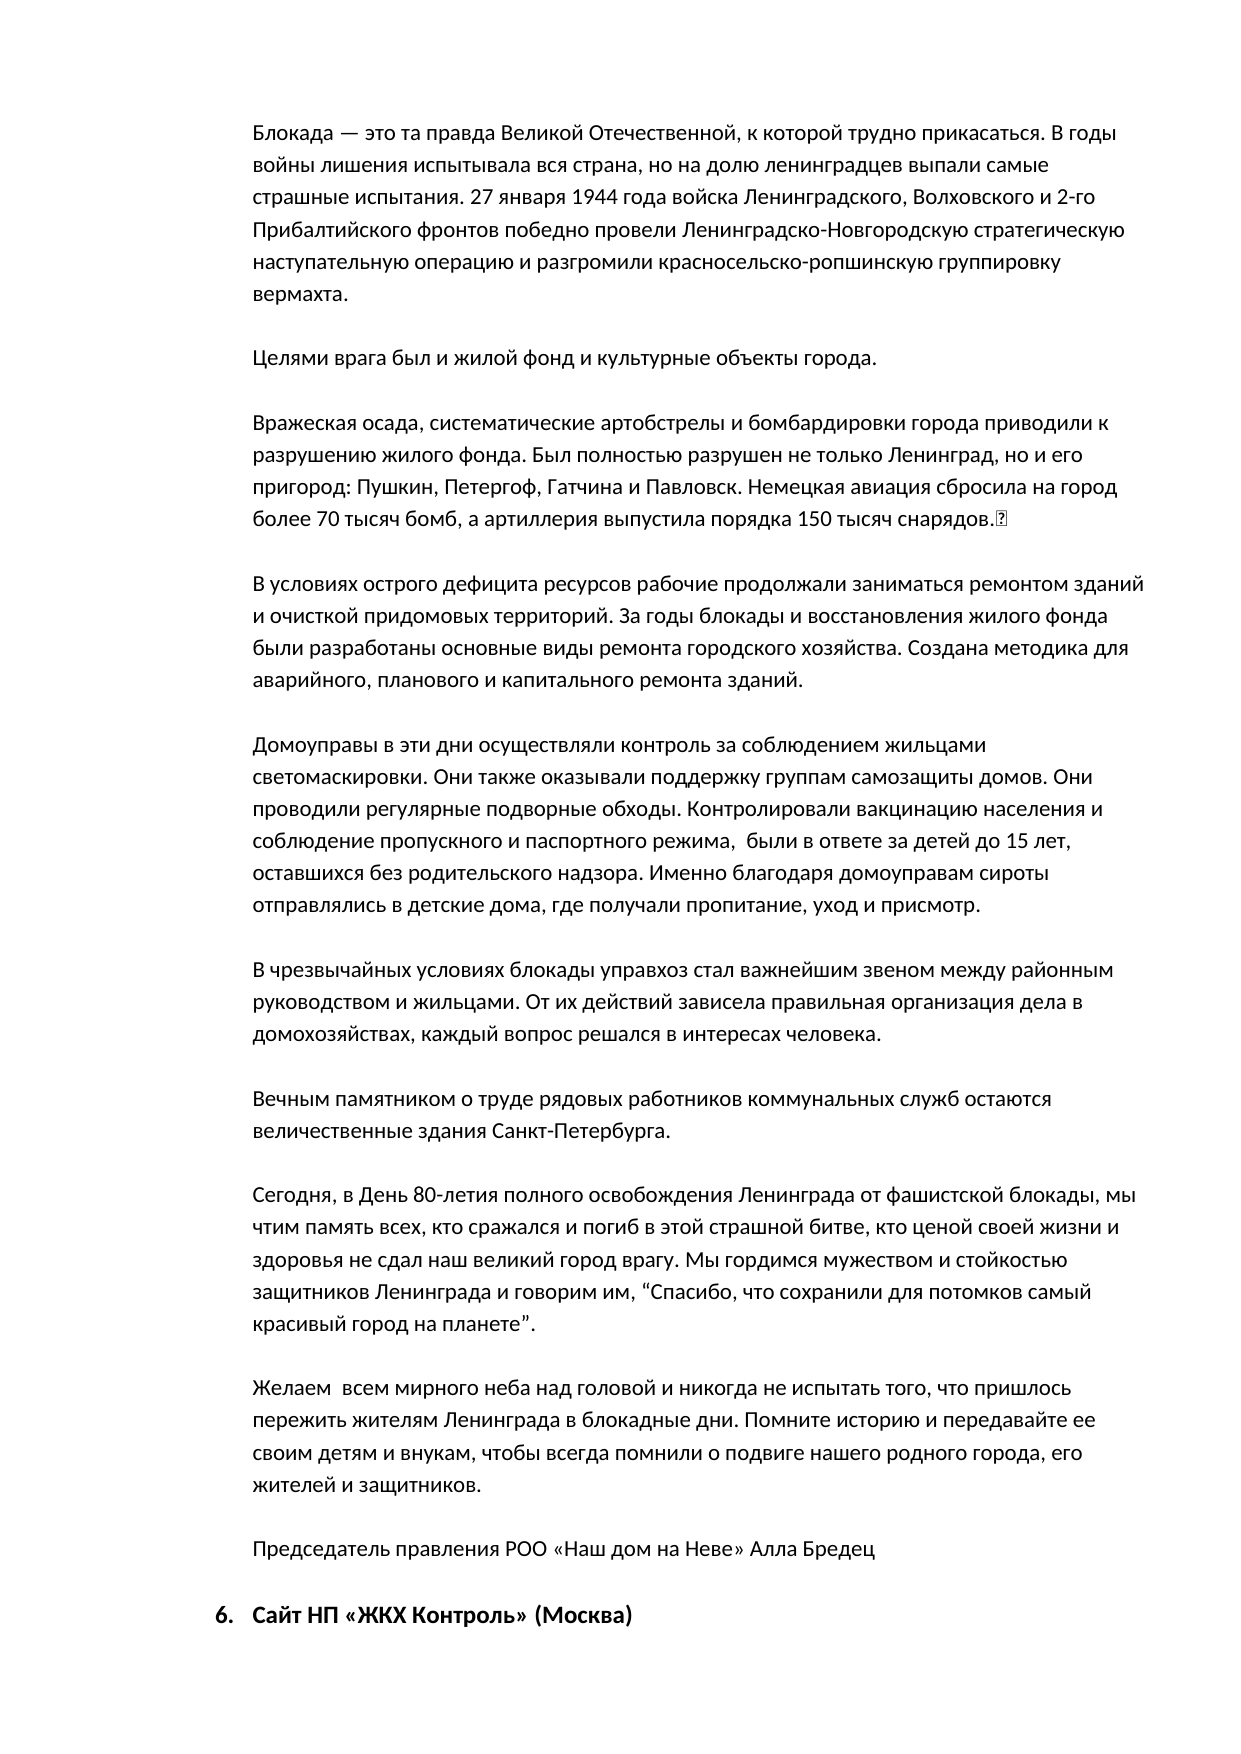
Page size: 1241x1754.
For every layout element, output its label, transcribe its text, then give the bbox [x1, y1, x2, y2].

list Желаем всем мирного неба над головой и никогда не испытать того, что пришлось пережить жителям Ленинграда в блокадные дни. Помните историю и передавайте ее своим детям и внукам, чтобы всегда помнили о подвиге нашего родного города, его жителей и защитников. [252, 1373, 1152, 1498]
list Сайт НП «ЖКХ Контроль» (Москва) [215, 1599, 1152, 1629]
list Домоуправы в эти дни осуществляли контроль за соблюдением жильцами светомаскировки. Они также оказывали поддержку группам самозащиты домов. Они проводили регулярные подворные обходы. Контролировали вакцинацию населения и соблюдение пропускного и паспортного режима, были в ответе за детей до 15 лет, оставшихся без родительского надзора. Именно благодаря домоуправам сироты отправлялись в детские дома, где получали пропитание, уход и присмотр. [252, 730, 1152, 919]
list Вечным памятником о труде рядовых работников коммунальных служб остаются величественные здания Санкт-Петербурга. [252, 1084, 1152, 1144]
list Вражеская осада, систематические артобстрелы и бомбардировки города приводили к разрушению жилого фонда. Был полностью разрушен не только Ленинград, но и его пригород: Пушкин, Петергоф, Гатчина и Павловск. Немецкая авиация сбросила на город более 70 тысяч бомб, а артиллерия выпустила порядка 150 тысяч снарядов.💥 [252, 408, 1152, 532]
list В чрезвычайных условиях блокады управхоз стал важнейшим звеном между районным руководством и жильцами. От их действий зависела правильная организация дела в домохозяйствах, каждый вопрос решался в интересах человека. [252, 955, 1152, 1047]
list Сегодня, в День 80-летия полного освобождения Ленинграда от фашистской блокады, мы чтим память всех, кто сражался и погиб в этой страшной битве, кто ценой своей жизни и здоровья не сдал наш великий город врагу. Мы гордимся мужеством и стойкостью защитников Ленинграда и говорим им, “Спасибо, что сохранили для потомков самый красивый город на планете”. [252, 1180, 1152, 1337]
list Председатель правления РОО «Наш дом на Неве» Алла Бредец [252, 1534, 1152, 1562]
list Целями врага был и жилой фонд и культурные объекты города. [252, 343, 1152, 371]
list В условиях острого дефицита ресурсов рабочие продолжали заниматься ремонтом зданий и очисткой придомовых территорий. За годы блокады и восстановления жилого фонда были разработаны основные виды ремонта городского хозяйства. Создана методика для аварийного, планового и капитального ремонта зданий. [252, 569, 1152, 693]
list Блокада — это та правда Великой Отечественной, к которой трудно прикасаться. В годы войны лишения испытывала вся страна, но на долю ленинградцев выпали самые страшные испытания. 27 января 1944 года войска Ленинградского, Волховского и 2-го Прибалтийского фронтов победно провели Ленинградско-Новгородскую стратегическую наступательную операцию и разгромили красносельско-ропшинскую группировку вермахта. [252, 118, 1152, 307]
